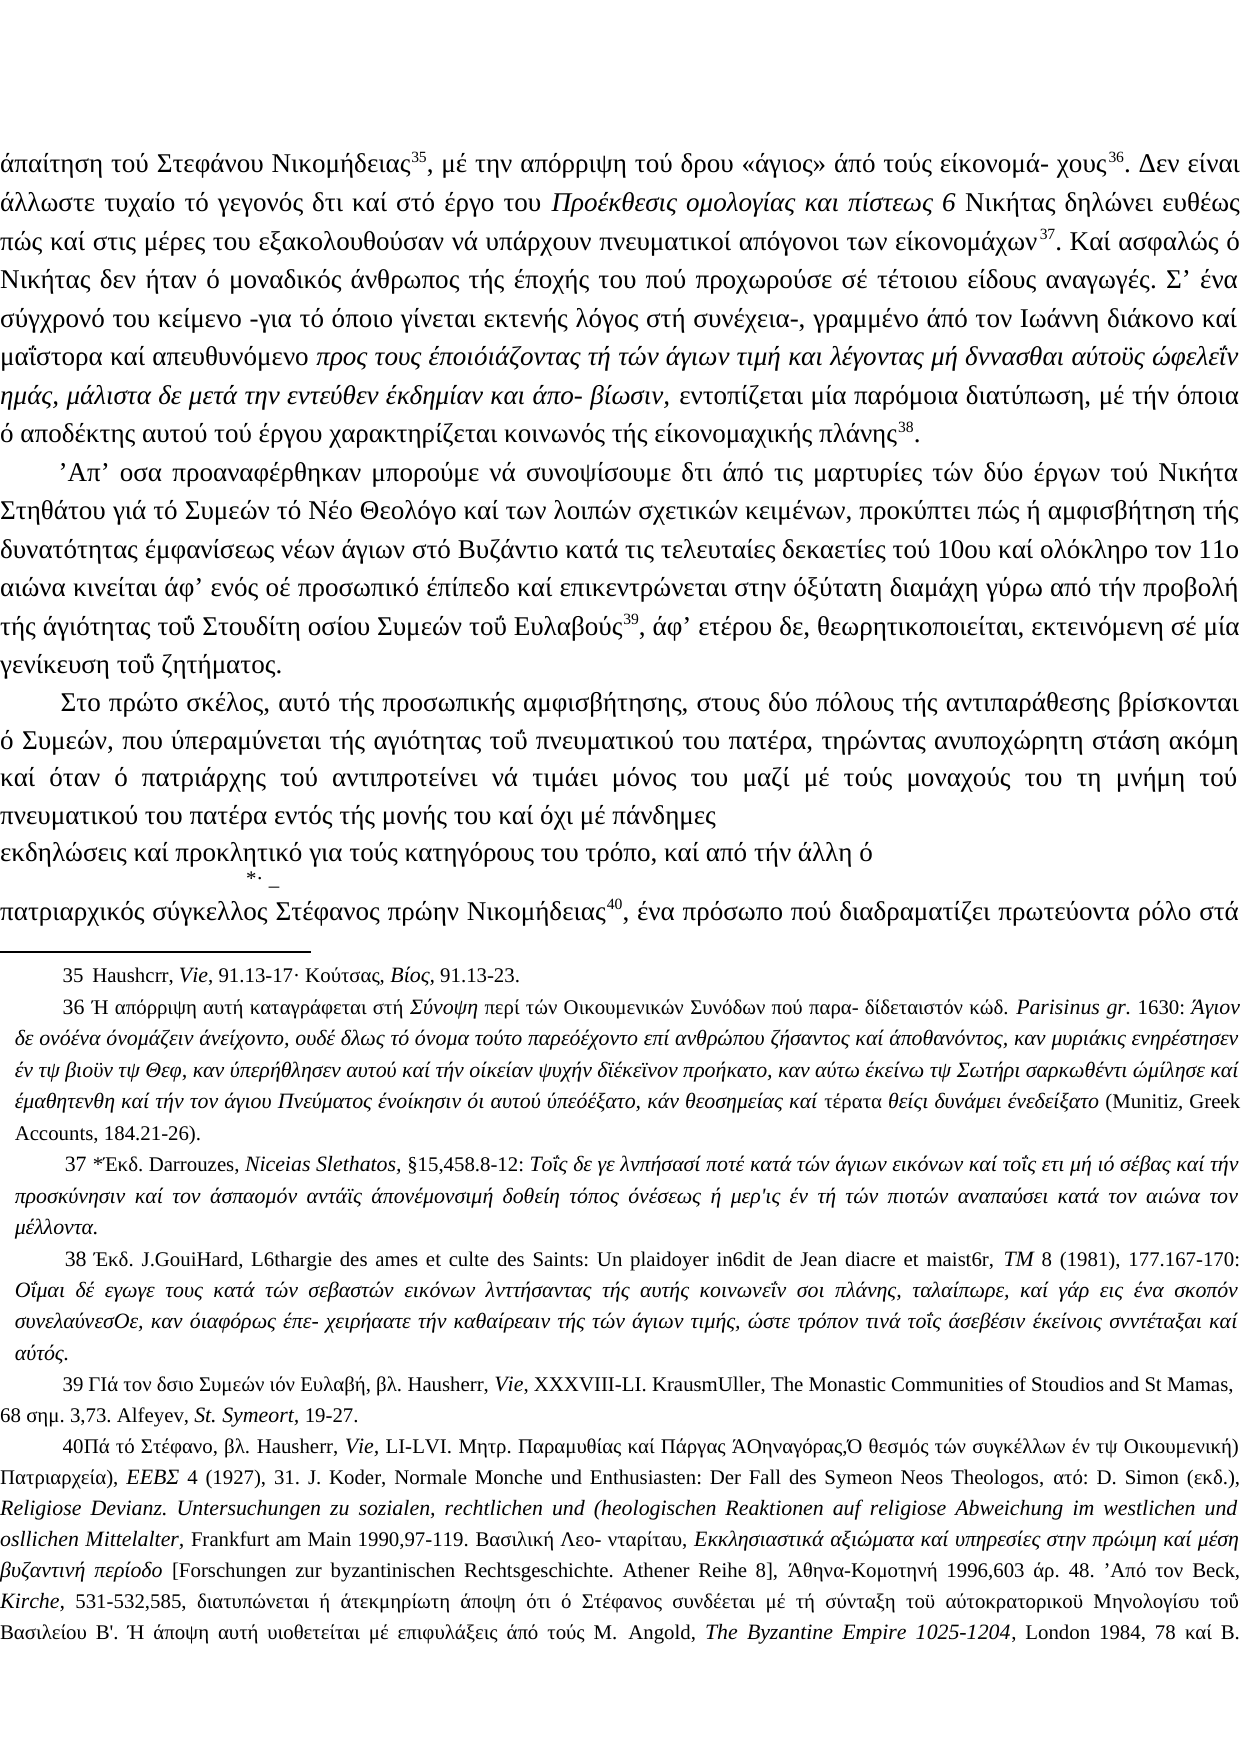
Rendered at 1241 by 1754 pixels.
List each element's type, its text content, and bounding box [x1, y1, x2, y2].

text *· _ [246, 869, 1240, 890]
text ’Απ’ οσα προαναφέρθηκαν μπορούμε νά συνοψίσουμε δτι άπό τις μαρτυρίες τών δύο έργων τού Νικήτα Στηθάτου γιά τό Συμεών τό Νέο Θεολόγο καί των λοιπών σχετικών κειμένων, προκύπτει πώς ή αμφισβήτηση τής δυνατότητας έμφανίσεως νέων άγιων στό Βυζάντιο κατά τις τελευταίες δεκαετίες τού 10ου καί ολόκληρο τον 11ο αιώνα κινείται άφ’ ενός οέ προσωπικό έπίπεδο καί επικεντρώνεται στην όξύτατη διαμάχη γύρω από τήν προβολή τής άγιότητας τοΰ Στουδίτη οσίου Συμεών τοΰ Ευλαβούς, άφ’ ετέρου δε, θεωρητικοποιείται, εκτεινόμενη σέ μία γενίκευση τοΰ ζητήματος. [0, 450, 1240, 682]
text 'Ένας συναφής παραλληλισμός μπορεί νά διαγνωσθεΐ καί στό γεγονός τής άπαλείψεως τού προσδιορισμού ό άγιος άπό τη φορητή εικόνα τού Συμεών του Ευλαβούς πού είχε μεταφερθεΐ στό Πατριαρχείο, μετά την επίμονη άπαίτηση τού Στεφάνου Νικομήδειας, μέ την απόρριψη τού δρου «άγιος» άπό τούς είκονομά- χους. Δεν είναι άλλωστε τυχαίο τό γεγονός δτι καί στό έργο του Προέκθεσις ομολογίας και πίστεως 6 Νικήτας δηλώνει ευθέως πώς καί στις μέρες του εξακολουθούσαν νά υπάρχουν πνευματικοί απόγονοι των είκονομάχων. Καί ασφαλώς ό Νικήτας δεν ήταν ό μοναδικός άνθρωπος τής έποχής του πού προχωρούσε σέ τέτοιου είδους αναγωγές. Σ’ ένα σύγχρονό του κείμενο -για τό όποιο γίνεται εκτενής λόγος στή συνέχεια-, γραμμένο άπό τον Ιωάννη διάκονο καί μαΐστορα καί απευθυνόμενο προς τους έποιόιάζοντας τή τών άγιων τιμή και λέγοντας μή δννασθαι αύτοϋς ώφελεΐν ημάς, μάλιστα δε μετά την εντεύθεν έκδημίαν και άπο- βίωσιν, εντοπίζεται μία παρόμοια διατύπωση, μέ τήν όποια ό αποδέκτης αυτού τού έργου χαρακτηρίζεται κοινωνός τής είκονομαχικής πλάνης. [0, 142, 1240, 450]
text Στο πρώτο σκέλος, αυτό τής προσωπικής αμφισβήτησης, στους δύο πόλους τής αντιπαράθεσης βρίσκονται ό Συμεών, που ύπεραμύνεται τής αγιότητας τοΰ πνευματικού του πατέρα, τηρώντας ανυποχώρητη στάση ακόμη καί όταν ό πατριάρχης τού αντιπροτείνει νά τιμάει μόνος του μαζί μέ τούς μοναχούς του τη μνήμη τού πνευματικού του πατέρα εντός τής μονής του καί όχι μέ πάνδημες [0, 682, 1240, 832]
text εκδηλώσεις καί προκλητικό για τούς κατηγόρους του τρόπο, καί από τήν άλλη ό [0, 832, 1240, 869]
